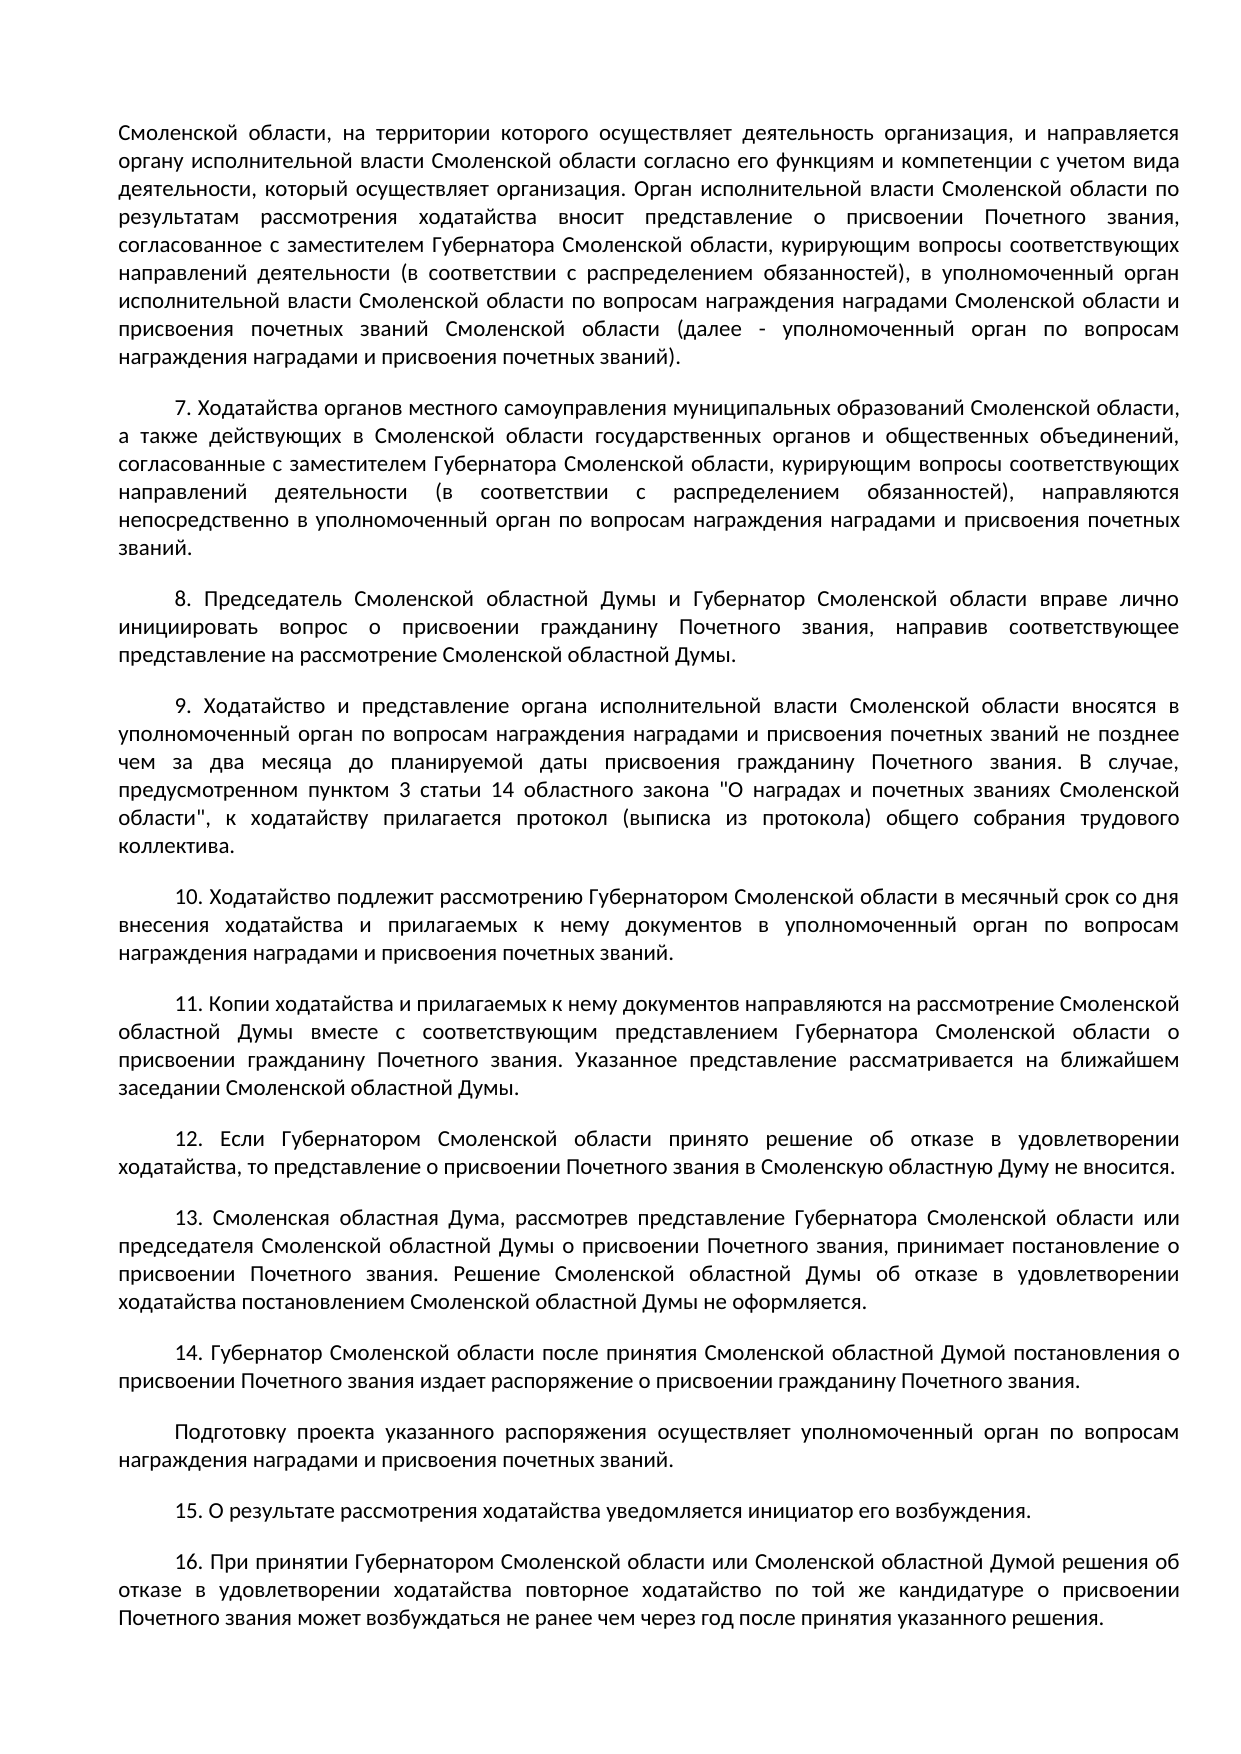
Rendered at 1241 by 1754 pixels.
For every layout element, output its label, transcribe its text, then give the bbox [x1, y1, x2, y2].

text 7. Ходатайства органов местного самоуправления муниципальных образований Смоленской области, а также действующих в Смоленской области государственных органов и общественных объединений, согласованные с заместителем Губернатора Смоленской области, курирующим вопросы соответствующих направлений деятельности (в соответствии с распределением обязанностей), направляются непосредственно в уполномоченный орган по вопросам награждения наградами и присвоения почетных званий. [118, 393, 1181, 561]
text 9. Ходатайство и представление органа исполнительной власти Смоленской области вносятся в уполномоченный орган по вопросам награждения наградами и присвоения почетных званий не позднее чем за два месяца до планируемой даты присвоения гражданину Почетного звания. В случае, предусмотренном пунктом 3 статьи 14 областного закона "О наградах и почетных званиях Смоленской области", к ходатайству прилагается протокол (выписка из протокола) общего собрания трудового коллектива. [118, 691, 1181, 859]
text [118, 118, 1181, 370]
text 15. О результате рассмотрения ходатайства уведомляется инициатор его возбуждения. [118, 1496, 1181, 1524]
text Подготовку проекта указанного распоряжения осуществляет уполномоченный орган по вопросам награждения наградами и присвоения почетных званий. [118, 1417, 1181, 1473]
text 10. Ходатайство подлежит рассмотрению Губернатором Смоленской области в месячный срок со дня внесения ходатайства и прилагаемых к нему документов в уполномоченный орган по вопросам награждения наградами и присвоения почетных званий. [118, 882, 1181, 966]
text 16. При принятии Губернатором Смоленской области или Смоленской областной Думой решения об отказе в удовлетворении ходатайства повторное ходатайство по той же кандидатуре о присвоении Почетного звания может возбуждаться не ранее чем через год после принятия указанного решения. [118, 1547, 1181, 1631]
text 14. Губернатор Смоленской области после принятия Смоленской областной Думой постановления о присвоении Почетного звания издает распоряжение о присвоении гражданину Почетного звания. [118, 1338, 1181, 1394]
text 11. Копии ходатайства и прилагаемых к нему документов направляются на рассмотрение Смоленской областной Думы вместе с соответствующим представлением Губернатора Смоленской области о присвоении гражданину Почетного звания. Указанное представление рассматривается на ближайшем заседании Смоленской областной Думы. [118, 989, 1181, 1101]
text 12. Если Губернатором Смоленской области принято решение об отказе в удовлетворении ходатайства, то представление о присвоении Почетного звания в Смоленскую областную Думу не вносится. [118, 1124, 1181, 1180]
text 13. Смоленская областная Дума, рассмотрев представление Губернатора Смоленской области или председателя Смоленской областной Думы о присвоении Почетного звания, принимает постановление о присвоении Почетного звания. Решение Смоленской областной Думы об отказе в удовлетворении ходатайства постановлением Смоленской областной Думы не оформляется. [118, 1203, 1181, 1315]
text 8. Председатель Смоленской областной Думы и Губернатор Смоленской области вправе лично инициировать вопрос о присвоении гражданину Почетного звания, направив соответствующее представление на рассмотрение Смоленской областной Думы. [118, 584, 1181, 668]
